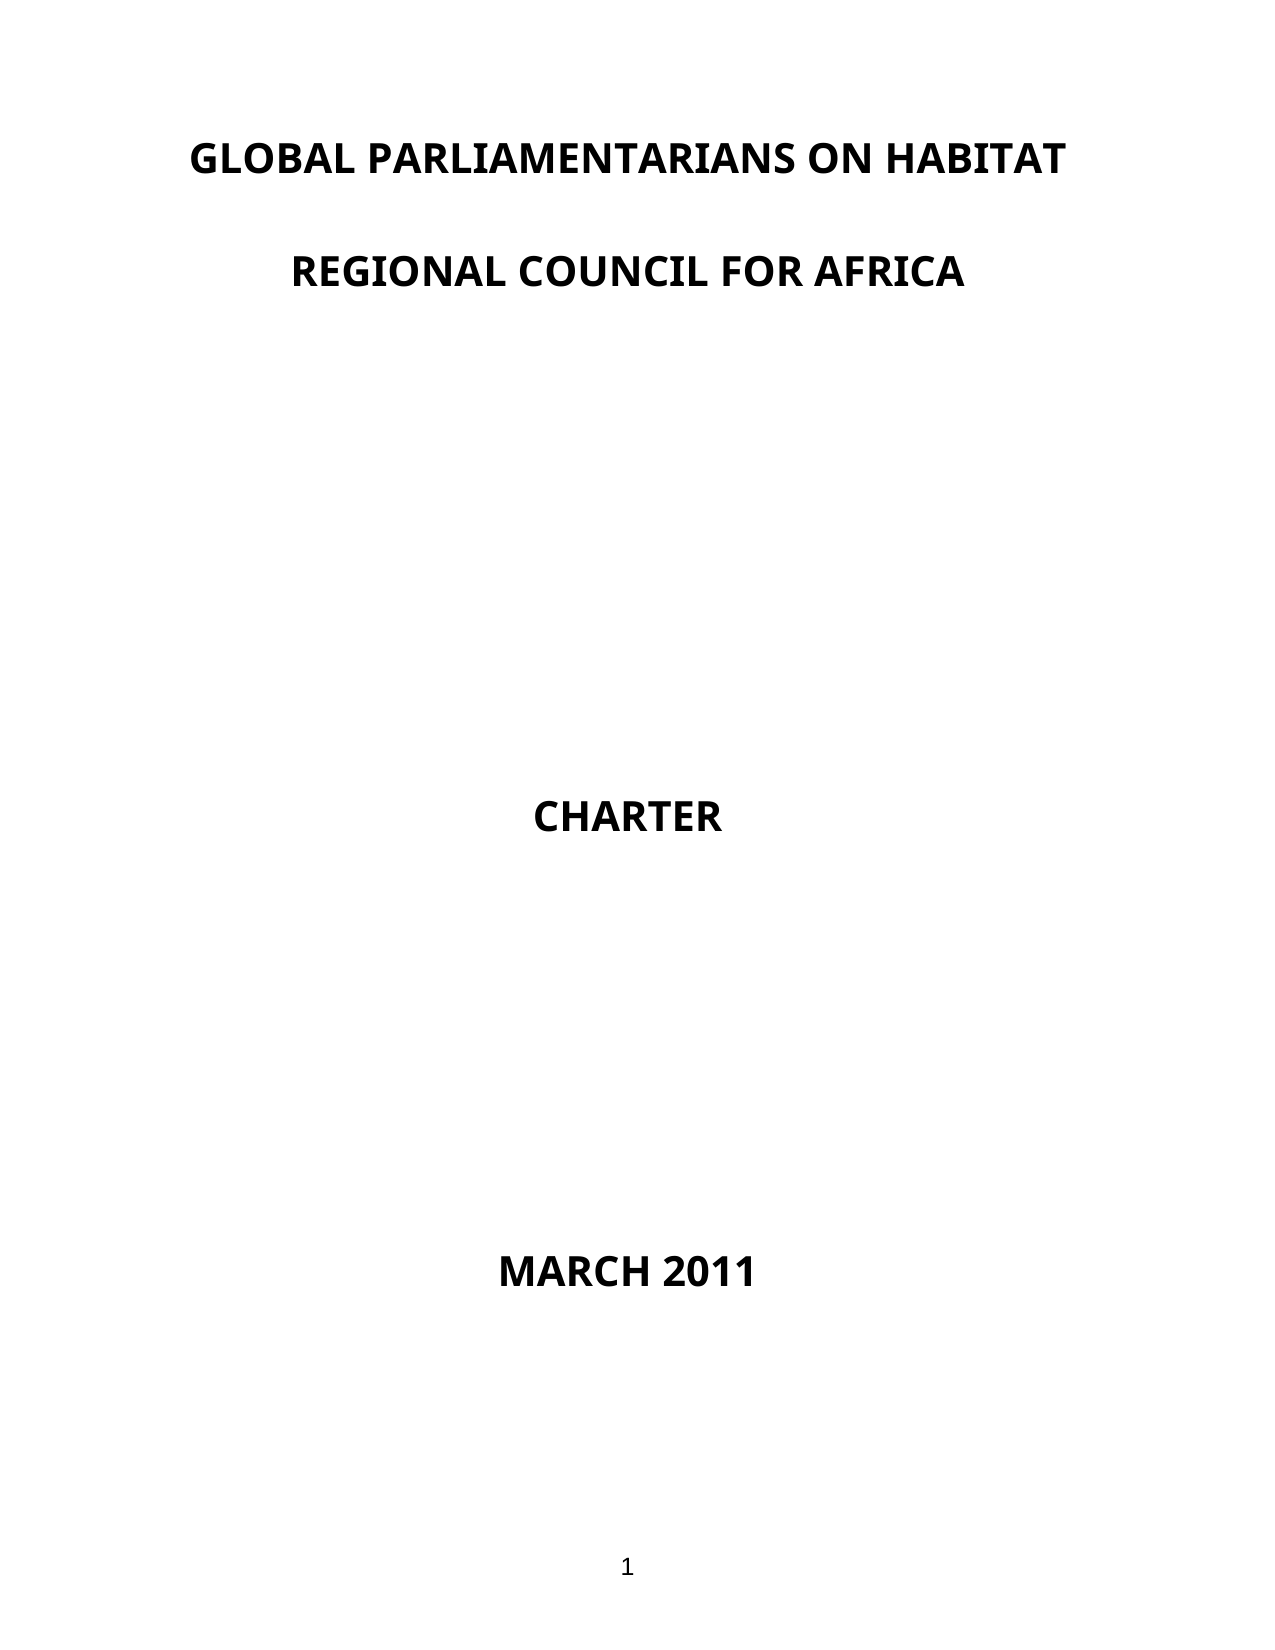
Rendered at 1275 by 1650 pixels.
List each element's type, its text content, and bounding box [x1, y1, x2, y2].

text MARCH 2011 [177, 1241, 1078, 1298]
text CHARTER [177, 787, 1078, 844]
text GLOBAL PARLIAMENTARIANS ON HABITAT [177, 129, 1078, 186]
text REGIONAL COUNCIL FOR [177, 242, 1078, 299]
